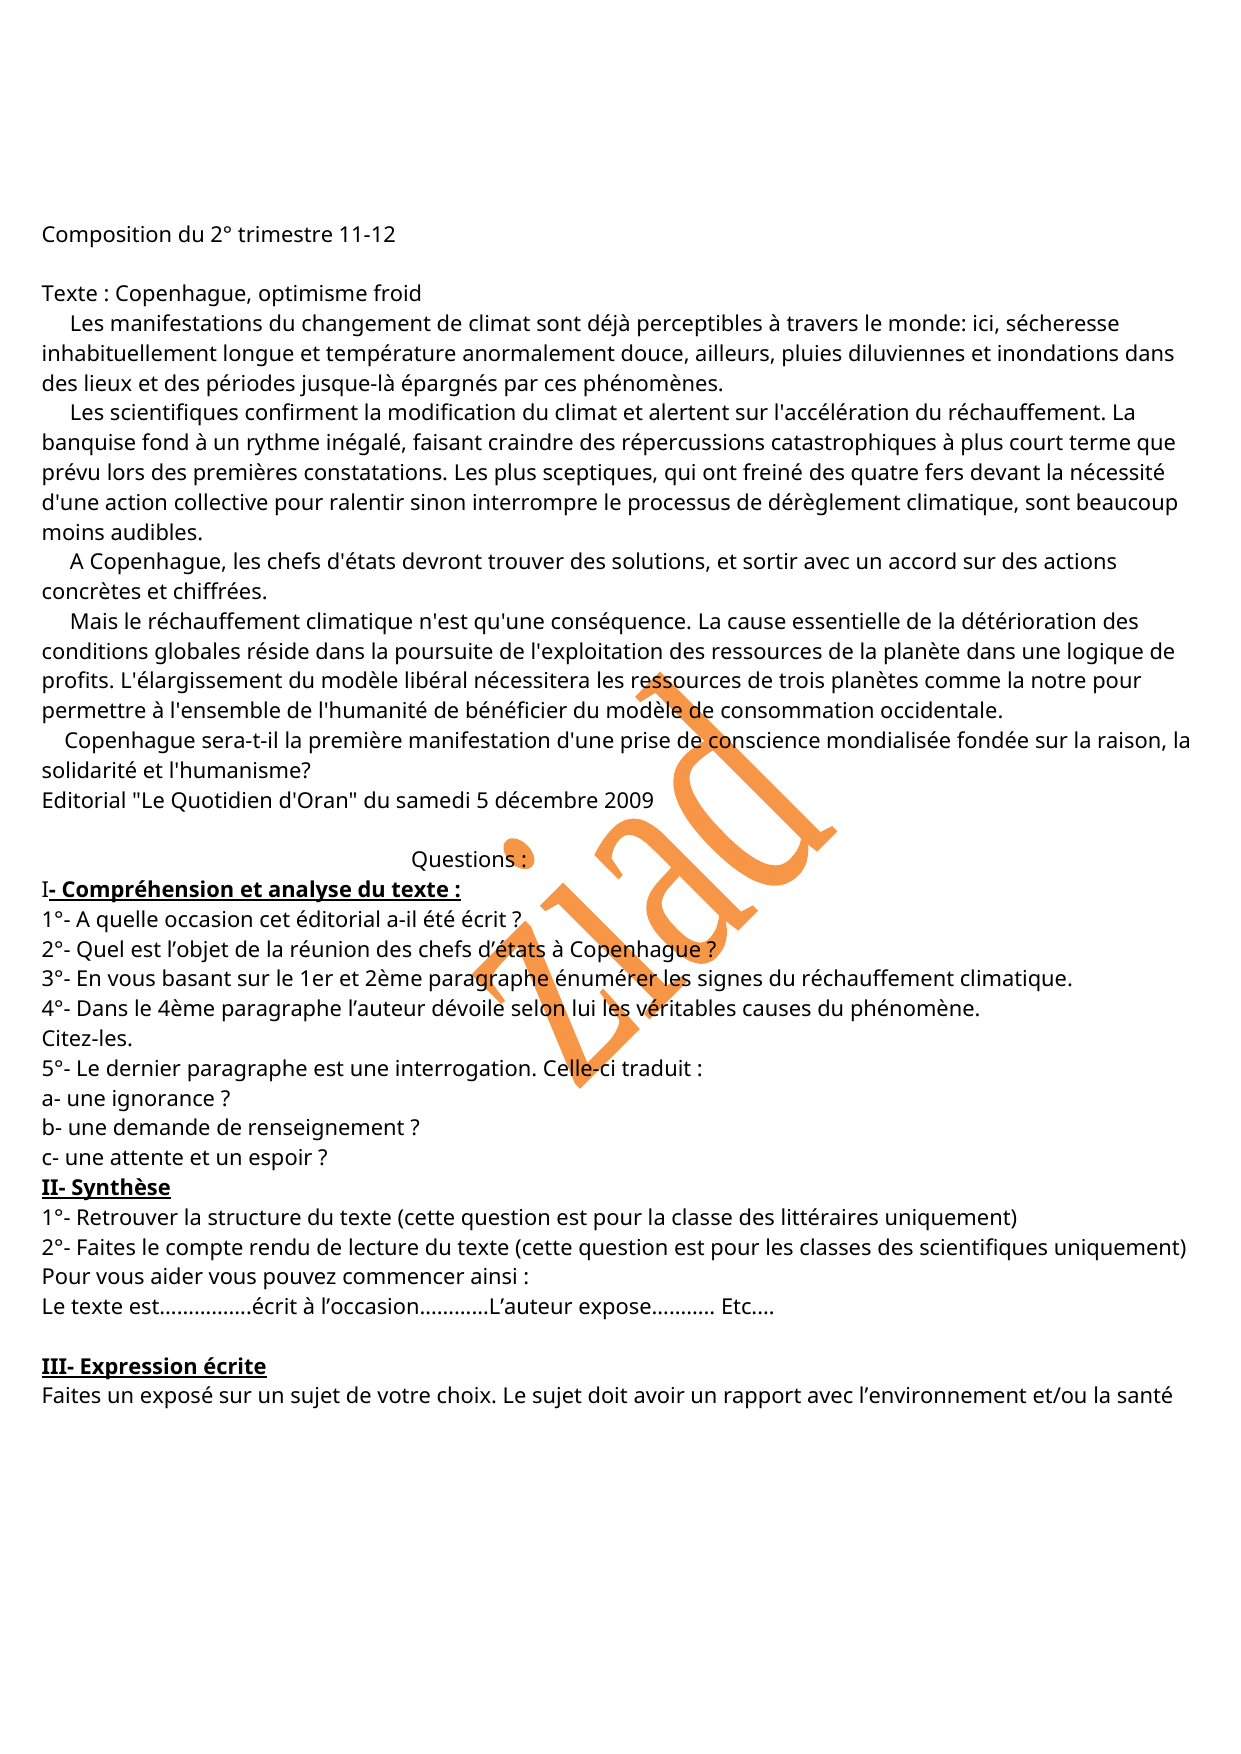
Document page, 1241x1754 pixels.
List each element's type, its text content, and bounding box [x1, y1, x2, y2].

text Composition du 2° trimestre 11-12 Texte : Copenhague, optimisme froid Les manifestations du changement de climat sont déjà perceptibles à travers le monde: ici, sécheresse inhabituellement longue et température anormalement douce, ailleurs, pluies diluviennes et inondations dans des lieux et des périodes jusque-là épargnés par ces phénomènes. Les scientifiques confirment la modification du climat et alertent sur l'accélération du réchauffement. La banquise fond à un rythme inégalé, faisant craindre des répercussions catastrophiques à plus court terme que prévu lors des premières constatations. Les plus sceptiques, qui ont freiné des quatre fers devant la nécessité d'une action collective pour ralentir sinon interrompre le processus de dérèglement climatique, sont beaucoup moins audibles. A Copenhague, les chefs d'états devront trouver des solutions, et sortir avec un accord sur des actions concrètes et chiffrées. Mais le réchauffement climatique n'est qu'une conséquence. La cause essentielle de la détérioration des conditions globales réside dans la poursuite de l'exploitation des ressources de la planète dans une logique de profits. L'élargissement du modèle libéral nécessitera les ressources de trois planètes comme la notre pour permettre à l'ensemble de l'humanité de bénéficier du modèle de consommation occidentale. Copenhague sera-t-il la première manifestation d'une prise de conscience mondialisée fondée sur la raison, la solidarité et l'humanisme? Editorial "Le Quotidien d'Oran" du samedi 5 décembre 2009 Questions : I- Compréhension et analyse du texte : 1°- A quelle occasion cet éditorial a-il été écrit ? 2°- Quel est l’objet de la réunion des chefs d’états à Copenhague ? 3°- En vous basant sur le 1er et 2ème paragraphe énumérer les signes du réchauffement climatique. 4°- Dans le 4ème paragraphe l’auteur dévoile selon lui les véritables causes du phénomène. Citez-les. 5°- Le dernier paragraphe est une interrogation. Celle-ci traduit : a- une ignorance ? b- une demande de renseignement ? c- une attente et un espoir ? II- Synthèse 1°- Retrouver la structure du texte (cette question est pour la classe des littéraires uniquement) 2°- Faites le compte rendu de lecture du texte (cette question est pour les classes des scientifiques uniquement) Pour vous aider vous pouvez commencer ainsi : Le texte est…………….écrit à l’occasion…………L’auteur expose……….. Etc.… III- Expression écrite Faites un exposé sur un sujet de votre choix. Le sujet doit avoir un rapport avec l’environnement et/ou la santé [41, 219, 1211, 1558]
